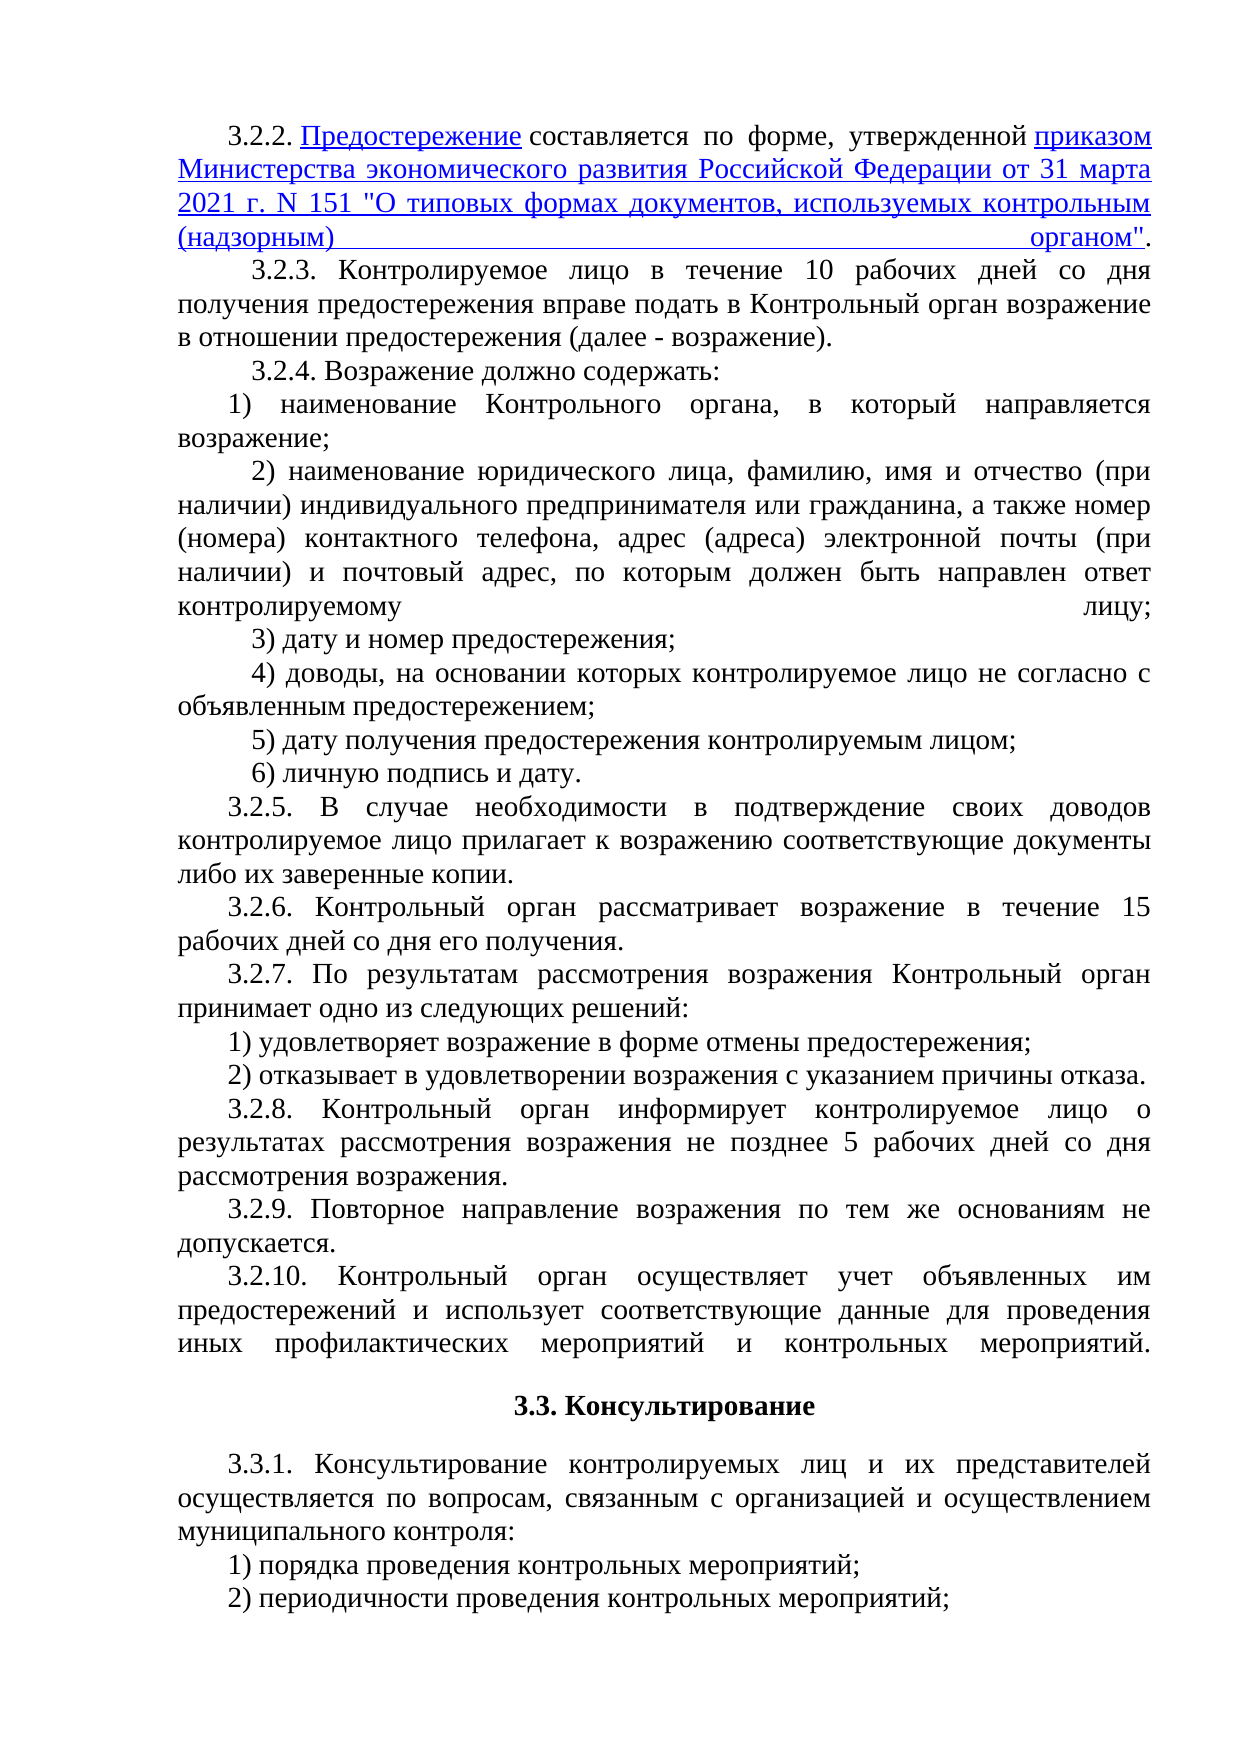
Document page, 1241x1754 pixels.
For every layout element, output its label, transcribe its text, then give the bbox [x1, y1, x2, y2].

text 3.3. Консультирование [177, 1388, 1152, 1421]
text 3.2.8. Контрольный орган информирует контролируемое лицо о результатах рассмотрения возражения не позднее 5 рабочих дней со дня рассмотрения возражения. [177, 1091, 1152, 1191]
text 3.2.4. Возражение должно содержать: [177, 353, 1152, 386]
text 6) личную подпись и дату. [177, 755, 1152, 789]
text 1) наименование Контрольного органа, в который направляется возражение; 2) наименование юридического лица, фамилию, имя и отчество (при наличии) индивидуального предпринимателя или гражданина, а также номер (номера) контактного телефона, адрес (адреса) электронной почты (при наличии) и почтовый адрес, по которым должен быть направлен ответ контролируемому лицу; 3) дату и номер предостережения; [177, 386, 1152, 655]
text 1) порядка проведения контрольных мероприятий; [177, 1547, 1152, 1581]
text 3.2.10. Контрольный орган осуществляет учет объявленных им предостережений и использует соответствующие данные для проведения иных профилактических мероприятий и контрольных мероприятий. [177, 1258, 1152, 1388]
text 3.2.2. Предостережение составляется по форме, утвержденной приказом Министерства экономического развития Российской Федерации от 31 марта 2021 г. N 151 "О типовых формах документов, используемых контрольным (надзорным) органом". 3.2.3. Контролируемое лицо в течение 10 рабочих дней со дня получения предостережения вправе подать в Контрольный орган возражение в отношении предостережения (далее - возражение). [177, 182, 1152, 353]
text 3.2.2. Предостережение составляется по форме, утвержденной приказом Министерства экономического развития Российской Федерации от 31 марта 2021 г. N 151 "О типовых формах документов, используемых контрольным (надзорным) органом". 3.2.3. Контролируемое лицо в течение 10 рабочих дней со дня получения предостережения вправе подать в Контрольный орган возражение в отношении предостережения (далее - возражение). [177, 118, 1152, 181]
text 3.2.6. Контрольный орган рассматривает возражение в течение 15 рабочих дней со дня его получения. [177, 889, 1152, 957]
text 3.2.9. Повторное направление возражения по тем же основаниям не допускается. [177, 1191, 1152, 1258]
text 2) отказывает в удовлетворении возражения с указанием причины отказа. [177, 1057, 1152, 1091]
text 3.2.7. По результатам рассмотрения возражения Контрольный орган принимает одно из следующих решений: [177, 957, 1152, 1024]
text 3.2.5. В случае необходимости в подтверждение своих доводов контролируемое лицо прилагает к возражению соответствующие документы либо их заверенные копии. [177, 789, 1152, 889]
text 3.3.1. Консультирование контролируемых лиц и их представителей осуществляется по вопросам, связанным с организацией и осуществлением муниципального контроля: [177, 1446, 1152, 1547]
text 5) дату получения предостережения контролируемым лицом; [177, 722, 1152, 755]
text 2) периодичности проведения контрольных мероприятий; [177, 1581, 1152, 1614]
text 1) удовлетворяет возражение в форме отмены предостережения; [177, 1024, 1152, 1057]
text 4) доводы, на основании которых контролируемое лицо не согласно с объявленным предостережением; [177, 655, 1152, 722]
